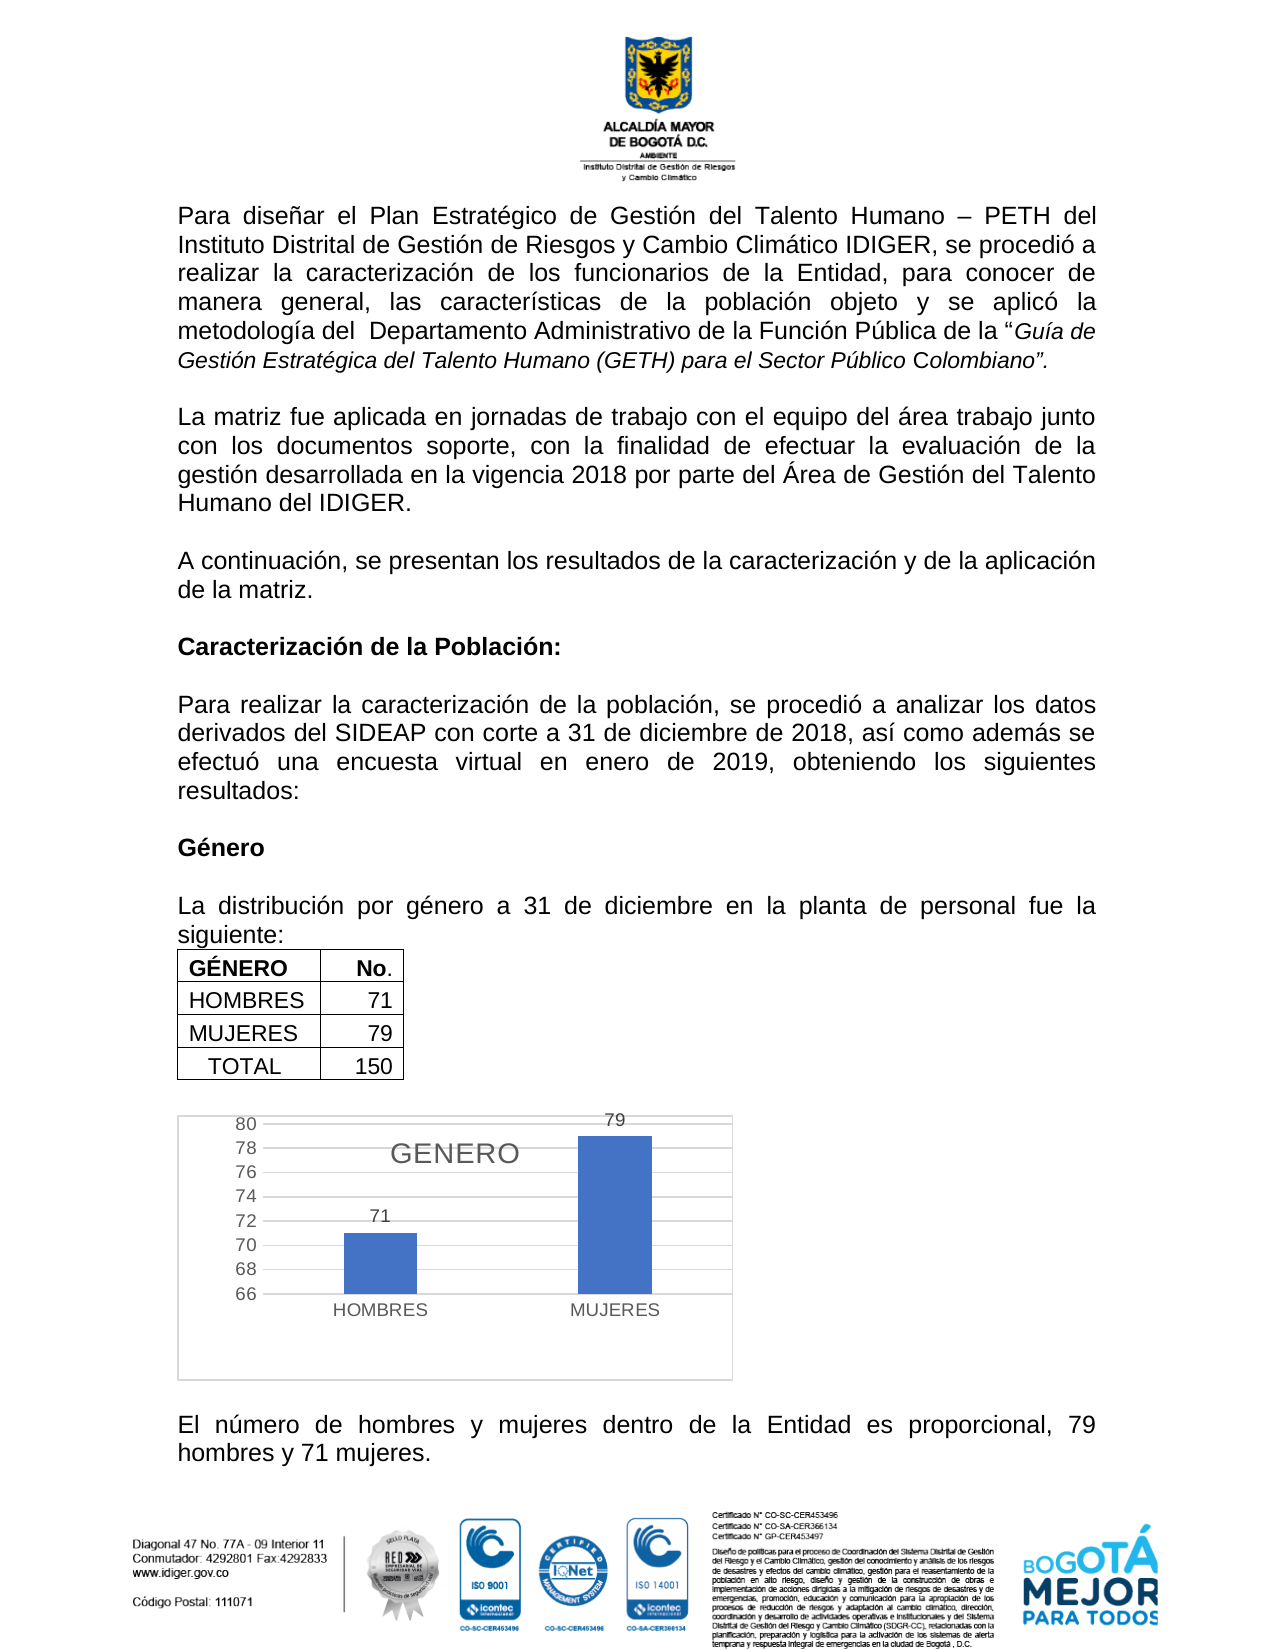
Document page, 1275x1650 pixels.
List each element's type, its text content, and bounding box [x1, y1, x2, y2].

table_cell 150 [321, 1048, 403, 1079]
text La distribución por género a 31 de diciembre en la planta de personal fue la siguiente: [177, 891, 1098, 948]
picture [579, 36, 736, 181]
table_cell HOMBRES [178, 982, 320, 1014]
picture [132, 1508, 1157, 1649]
text La matriz fue aplicada en jornadas de trabajo con el equipo del área trabajo junto con los documentos soporte, con la finalidad de efectuar la evaluación de la gestión desarrollada en la vigencia 2018 por parte del Área de Gestión del Talento Humano del IDIGER. [177, 402, 1098, 517]
text Para realizar la caracterización de la población, se procedió a analizar los datos derivados del SIDEAP con corte a 31 de diciembre de 2018, así como además se efectuó una encuesta virtual en enero de 2019, obteniendo los siguientes resultados: [177, 690, 1098, 805]
table_cell TOTAL [178, 1048, 320, 1079]
table_cell MUJERES [178, 1015, 320, 1047]
table_header GÉNERO [178, 950, 320, 981]
text Para diseñar el Plan Estratégico de Gestión del Talento Humano – PETH del Instituto Distrital de Gestión de Riesgos y Cambio Climático IDIGER, se procedió a realizar la caracterización de los funcionarios de la Entidad, para conocer de manera general, las características de la población objeto y se aplicó la metodología del Departamento Administrativo de la Función Pública de la “Guía de Gestión Estratégica del Talento Humano (GETH) para el Sector Público Colombiano”. [177, 201, 1098, 373]
text El número de hombres y mujeres dentro de la Entidad es proporcional, 79 hombres y 71 mujeres. [177, 1410, 1098, 1467]
text A continuación, se presentan los resultados de la caracterización y de la aplicación de la matriz. [177, 546, 1098, 603]
table_cell 79 [321, 1015, 403, 1047]
text Caracterización de la Población: [177, 632, 1098, 661]
table_header No. [321, 950, 403, 981]
table_cell 71 [321, 982, 403, 1014]
text Género [177, 833, 1098, 862]
